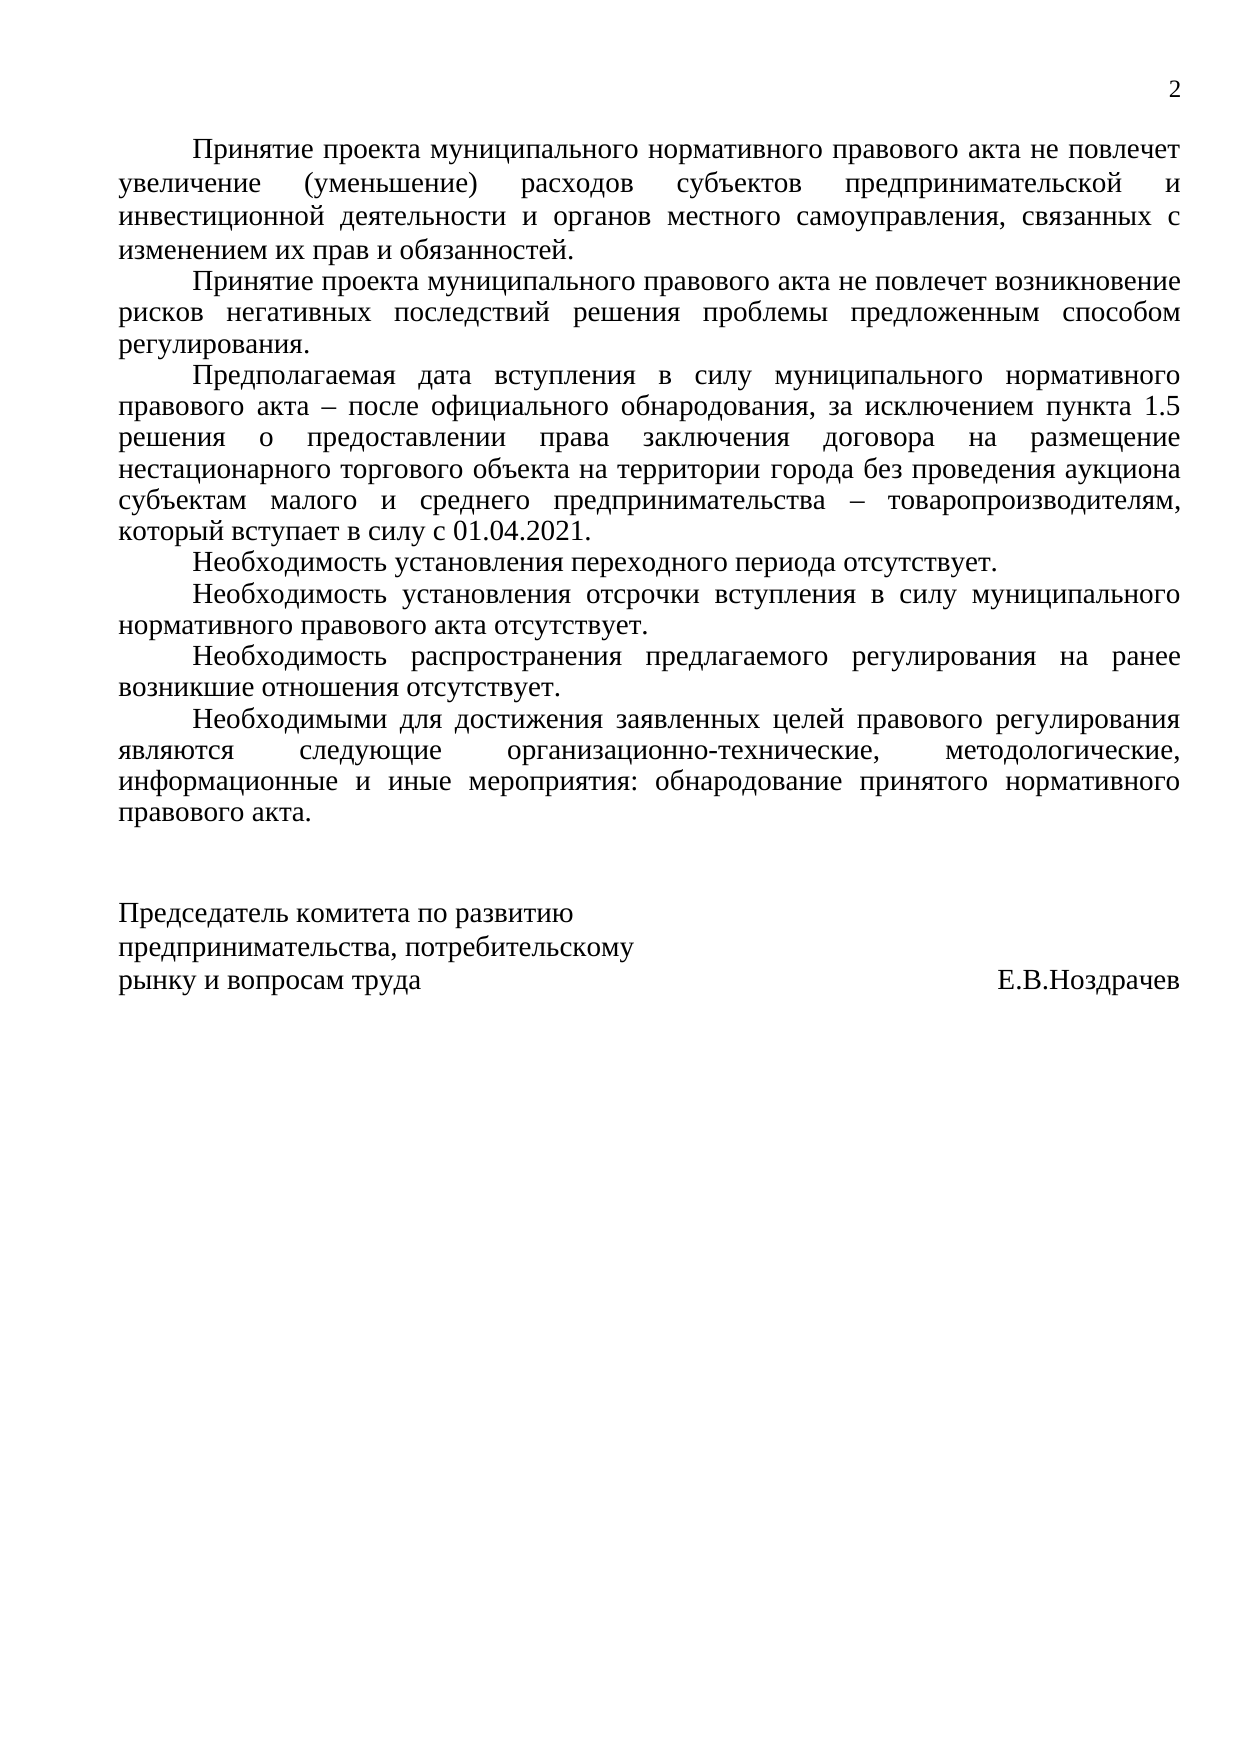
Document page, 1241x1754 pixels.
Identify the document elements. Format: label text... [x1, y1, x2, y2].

text Принятие проекта муниципального правового акта не повлечет возникновение рисков негативных последствий решения проблемы предложенным способом регулирования. [118, 266, 1181, 359]
text предпринимательства, потребительскому [118, 929, 1181, 962]
text Предполагаемая дата вступления в силу муниципального нормативного правового акта – после официального обнародования, за исключением пункта 1.5 решения о предоставлении права заключения договора на размещение нестационарного торгового объекта на территории города без проведения аукциона субъектам малого и среднего предпринимательства – товаропроизводителям, который вступает в силу с 01.04.2021. [118, 359, 1181, 547]
text Необходимость распространения предлагаемого регулирования на ранее возникшие отношения отсутствует. [118, 641, 1181, 703]
text Принятие проекта муниципального нормативного правового акта не повлечет увеличение (уменьшение) расходов субъектов предпринимательской и инвестиционной деятельности и органов местного самоуправления, связанных с изменением их прав и обязанностей. [118, 131, 1181, 266]
text рынку и вопросам труда Е.В.Ноздрачев [118, 962, 1181, 996]
text Необходимость установления переходного периода отсутствует. [118, 547, 1181, 578]
text Необходимыми для достижения заявленных целей правового регулирования являются следующие организационно-технические, методологические, информационные и иные мероприятия: обнародование принятого нормативного правового акта. [118, 703, 1181, 828]
text Председатель комитета по развитию [118, 895, 1181, 929]
text Необходимость установления отсрочки вступления в силу муниципального нормативного правового акта отсутствует. [118, 578, 1181, 641]
